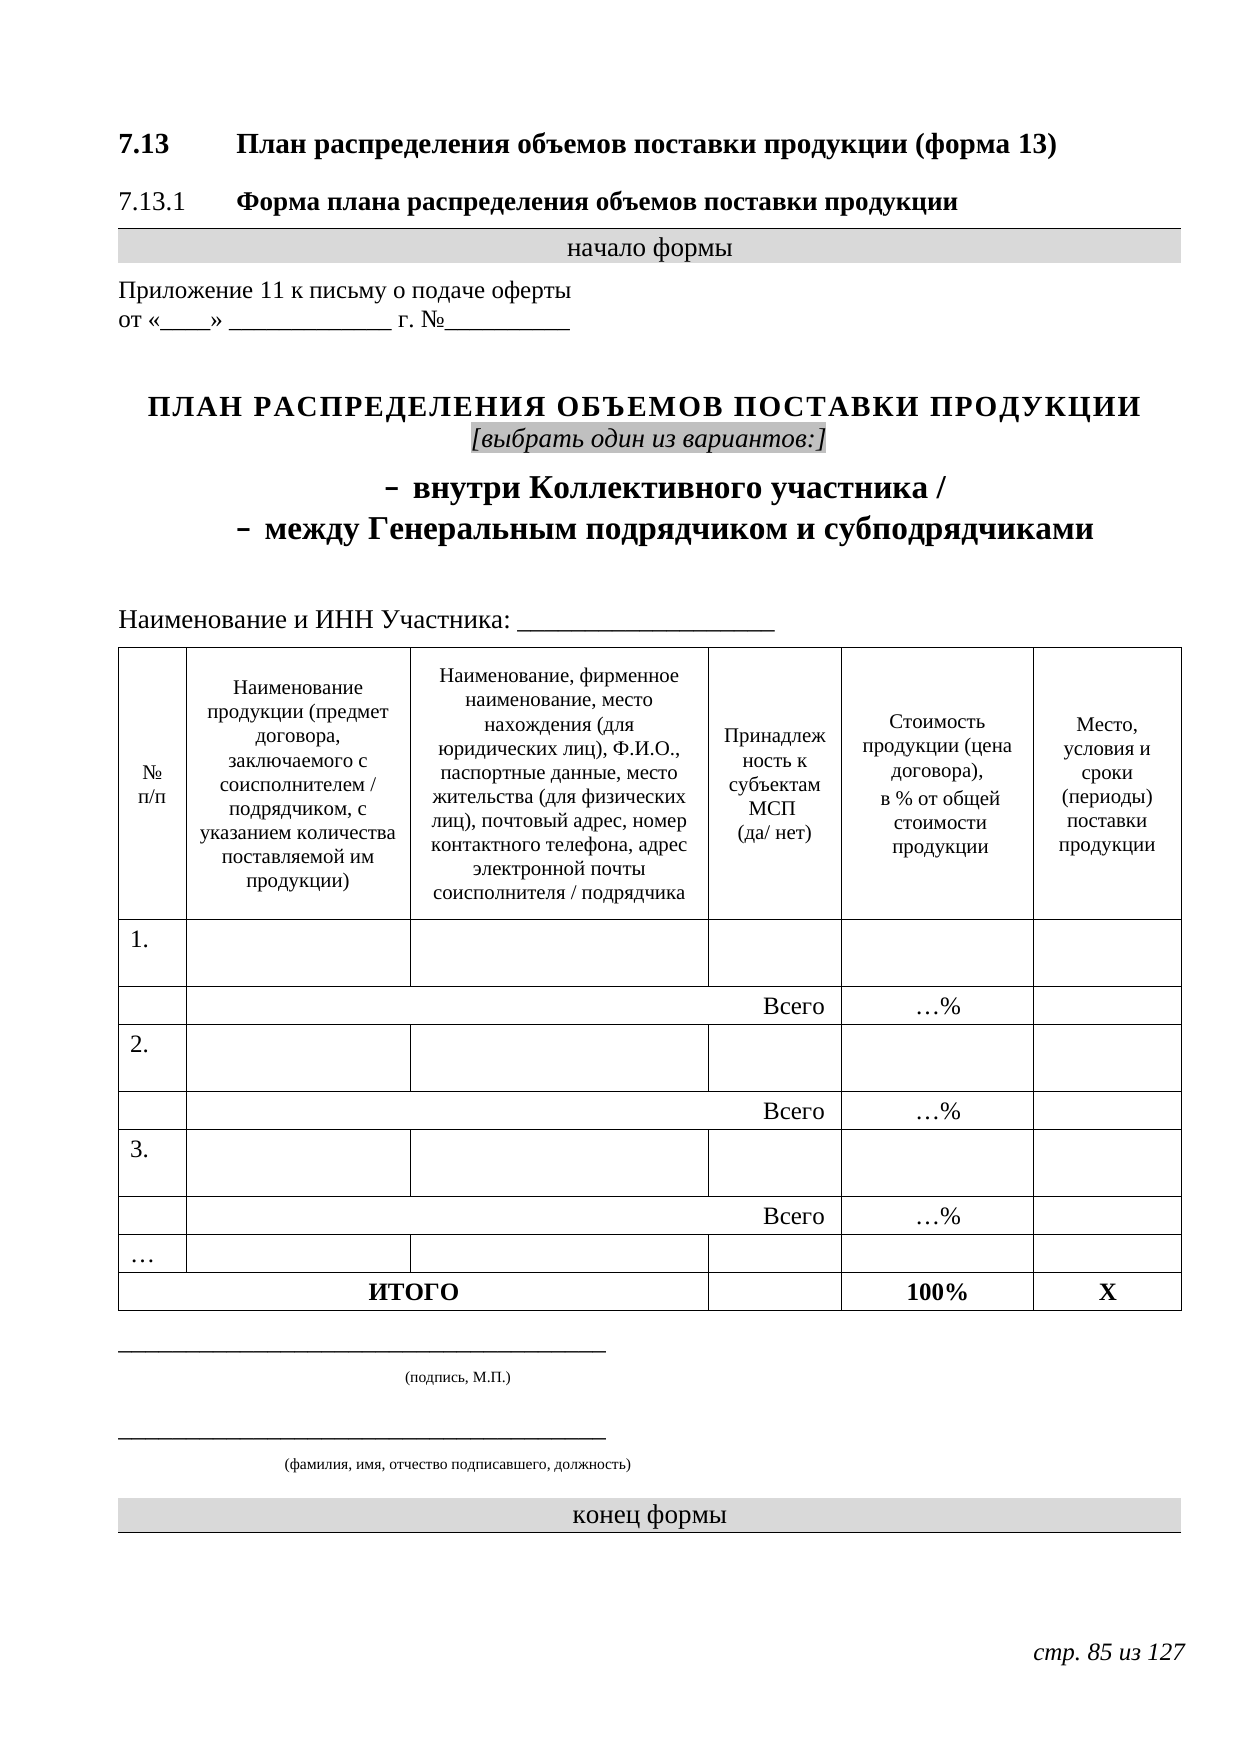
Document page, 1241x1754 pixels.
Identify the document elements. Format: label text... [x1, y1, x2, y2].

text ____________________________________ [118, 1411, 1181, 1442]
table_cell [1034, 1130, 1181, 1196]
table_cell [709, 1273, 841, 1310]
text (подпись, М.П.) [118, 1367, 797, 1399]
text План распределения объемов поставки продукции [выбрать один из вариантов:] [118, 389, 1181, 453]
text Приложение 11 к письму о подаче оферты от «____» _____________ г. №__________ [118, 275, 1181, 333]
table_cell [119, 1197, 186, 1234]
table_cell [187, 920, 410, 986]
text конец формы [118, 1498, 1181, 1532]
table_cell [119, 1130, 186, 1196]
text начало формы [118, 229, 1181, 263]
table_cell Х [1034, 1273, 1181, 1310]
table_cell …% [842, 987, 1033, 1024]
table_cell [119, 920, 186, 986]
table_cell [709, 1025, 841, 1091]
table_cell Всего [187, 1092, 841, 1129]
text (фамилия, имя, отчество подписавшего, должность) [118, 1455, 797, 1486]
list внутри Коллективного участника / [148, 466, 1181, 507]
table_cell Всего [187, 987, 841, 1024]
table_cell …% [842, 1092, 1033, 1129]
table_cell [709, 920, 841, 986]
table_cell 100% [842, 1273, 1033, 1310]
list между Генеральным подрядчиком и субподрядчиками [148, 507, 1181, 547]
table_cell [411, 1235, 708, 1272]
table_cell [842, 920, 1033, 986]
table_cell [842, 1235, 1033, 1272]
subtitle План распределения объемов поставки продукции (форма 13) [118, 126, 1181, 160]
table_cell [709, 1235, 841, 1272]
table_cell … [119, 1235, 186, 1272]
table_header Наименование продукции (предмет договора, заключаемого с соисполнителем / подрядчиком, с указанием количества поставляемой им продукции) [187, 648, 410, 919]
table_header № п/п [119, 648, 186, 919]
table_header Стоимость продукции (цена договора), в % от общей стоимости продукции [842, 648, 1033, 919]
table_cell [1034, 1235, 1181, 1272]
table_cell [187, 1235, 410, 1272]
table_cell [1034, 920, 1181, 986]
table_cell …% [842, 1197, 1033, 1234]
table_header Место, условия и сроки (периоды) поставки продукции [1034, 648, 1181, 919]
table_cell [187, 1025, 410, 1091]
table_cell [1034, 1197, 1181, 1234]
table_cell ИТОГО [119, 1273, 708, 1310]
table_cell [1034, 987, 1181, 1024]
table_cell [119, 1025, 186, 1091]
text ____________________________________ [118, 1324, 1181, 1355]
table_cell [1034, 1092, 1181, 1129]
text Форма плана распределения объемов поставки продукции [118, 185, 1181, 216]
table_header Принадлежность к субъектам МСП (да/ нет) [709, 648, 841, 919]
table_cell [119, 1092, 186, 1129]
table_cell [411, 1130, 708, 1196]
table_cell [842, 1130, 1033, 1196]
table_cell [119, 987, 186, 1024]
table_cell [411, 1025, 708, 1091]
table_cell [411, 920, 708, 986]
table_header Наименование, фирменное наименование, место нахождения (для юридических лиц), Ф.И.О., паспортные данные, место жительства (для физических лиц), почтовый адрес, номер контактного телефона, адрес электронной почты соисполнителя / подрядчика [411, 648, 708, 919]
table_cell [842, 1025, 1033, 1091]
text Наименование и ИНН Участника: ___________________ [118, 603, 1181, 635]
table_cell [1034, 1025, 1181, 1091]
table_cell [709, 1130, 841, 1196]
table_cell Всего [187, 1197, 841, 1234]
table_cell [187, 1130, 410, 1196]
